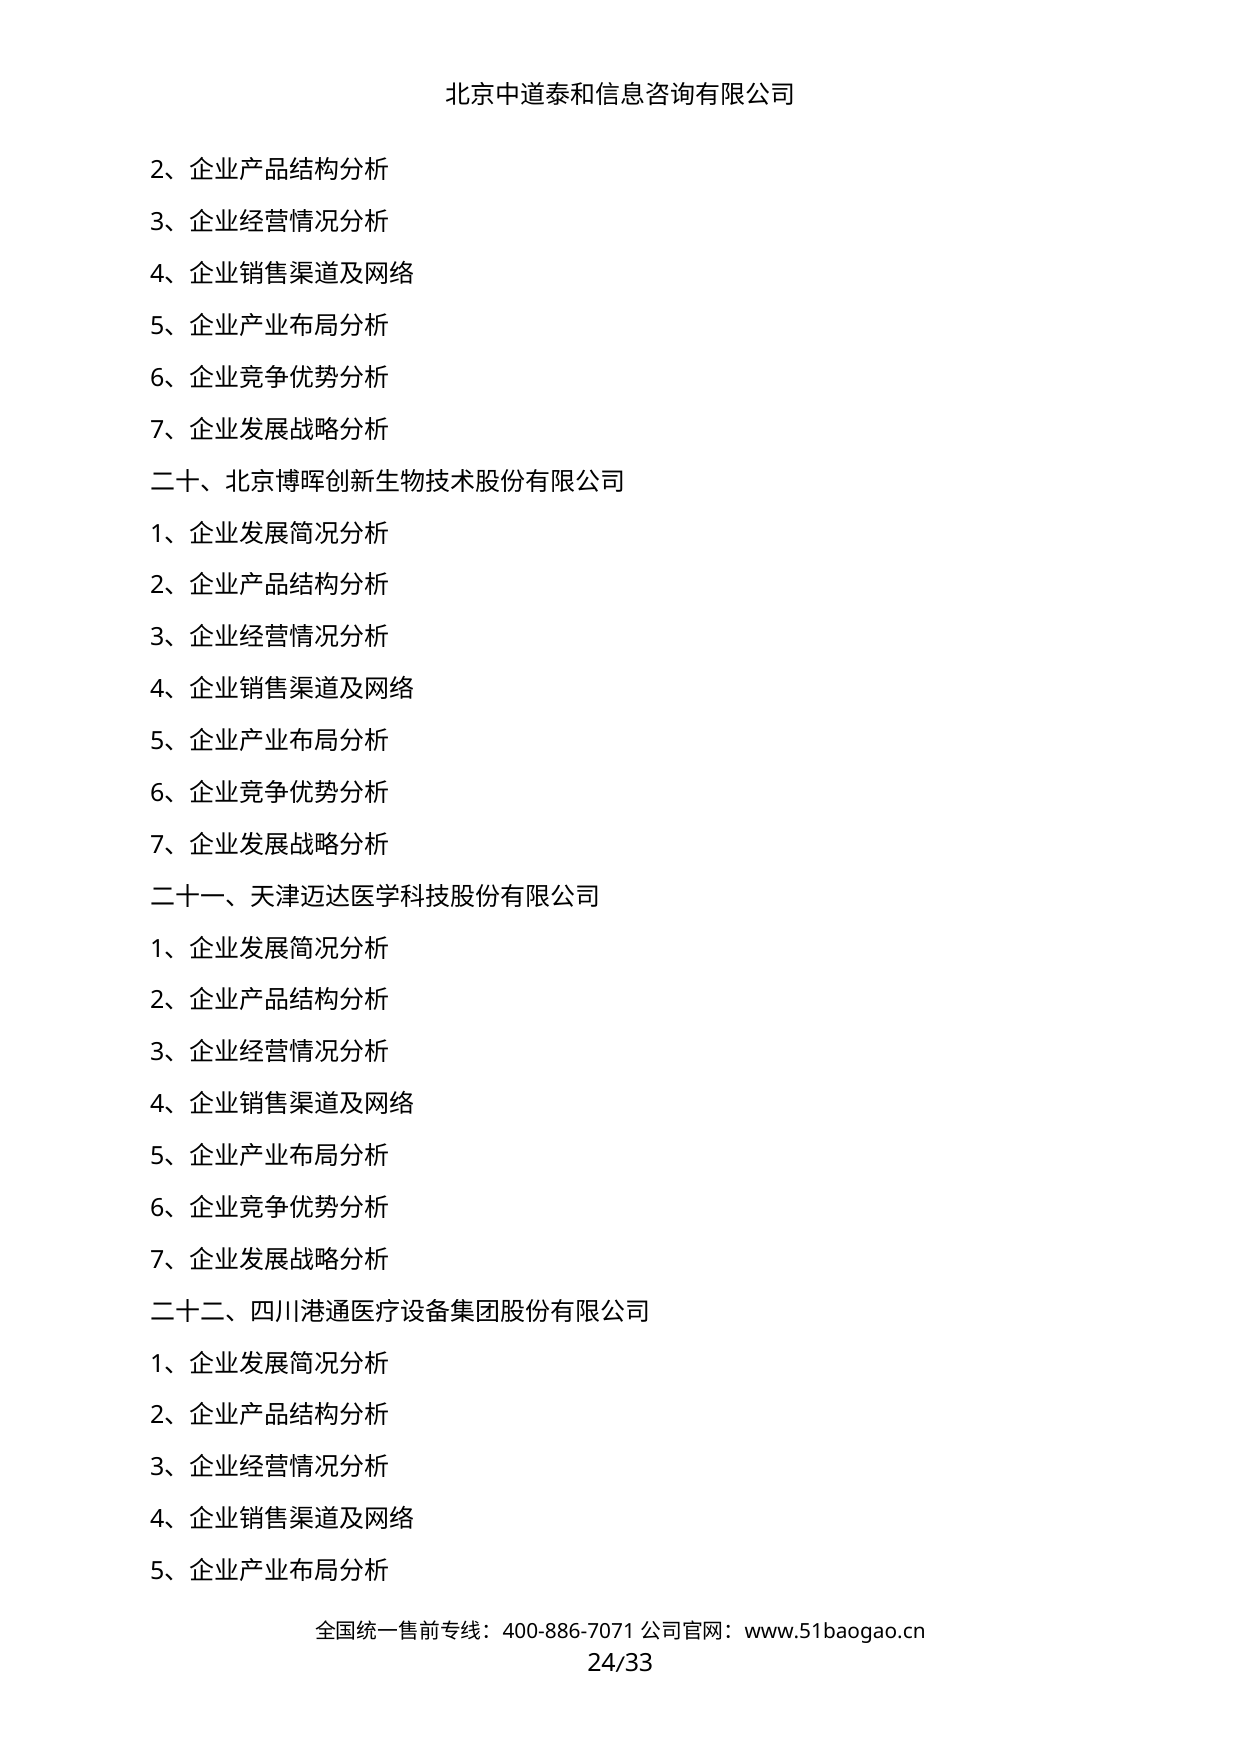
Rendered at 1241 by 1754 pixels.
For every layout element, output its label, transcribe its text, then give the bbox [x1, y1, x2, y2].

text 二十、北京博晖创新生物技术股份有限公司 [150, 461, 1090, 497]
text 4、企业销售渠道及网络 [150, 254, 1090, 290]
text 二十一、天津迈达医学科技股份有限公司 [150, 876, 1090, 912]
text 6、企业竞争优势分析 [150, 357, 1090, 394]
text 3、企业经营情况分析 [150, 1032, 1090, 1068]
text 1、企业发展简况分析 [150, 513, 1090, 549]
text 2、企业产品结构分析 [150, 565, 1090, 601]
text 4、企业销售渠道及网络 [150, 1499, 1090, 1535]
text 6、企业竞争优势分析 [150, 772, 1090, 809]
text 7、企业发展战略分析 [150, 824, 1090, 861]
text 6、企业竞争优势分析 [150, 1187, 1090, 1224]
text 2、企业产品结构分析 [150, 980, 1090, 1016]
text 5、企业产业布局分析 [150, 721, 1090, 757]
text 3、企业经营情况分析 [150, 202, 1090, 238]
text 4、企业销售渠道及网络 [150, 669, 1090, 705]
text 5、企业产业布局分析 [150, 306, 1090, 342]
text 5、企业产业布局分析 [150, 1551, 1090, 1587]
text 1、企业发展简况分析 [150, 1343, 1090, 1379]
text 二十二、四川港通医疗设备集团股份有限公司 [150, 1291, 1090, 1327]
text 3、企业经营情况分析 [150, 1447, 1090, 1483]
text 3、企业经营情况分析 [150, 617, 1090, 653]
text 7、企业发展战略分析 [150, 1239, 1090, 1276]
text 1、企业发展简况分析 [150, 928, 1090, 964]
text 4、企业销售渠道及网络 [150, 1084, 1090, 1120]
text 2、企业产品结构分析 [150, 150, 1090, 186]
text 5、企业产业布局分析 [150, 1136, 1090, 1172]
text 7、企业发展战略分析 [150, 409, 1090, 446]
text 2、企业产品结构分析 [150, 1395, 1090, 1431]
